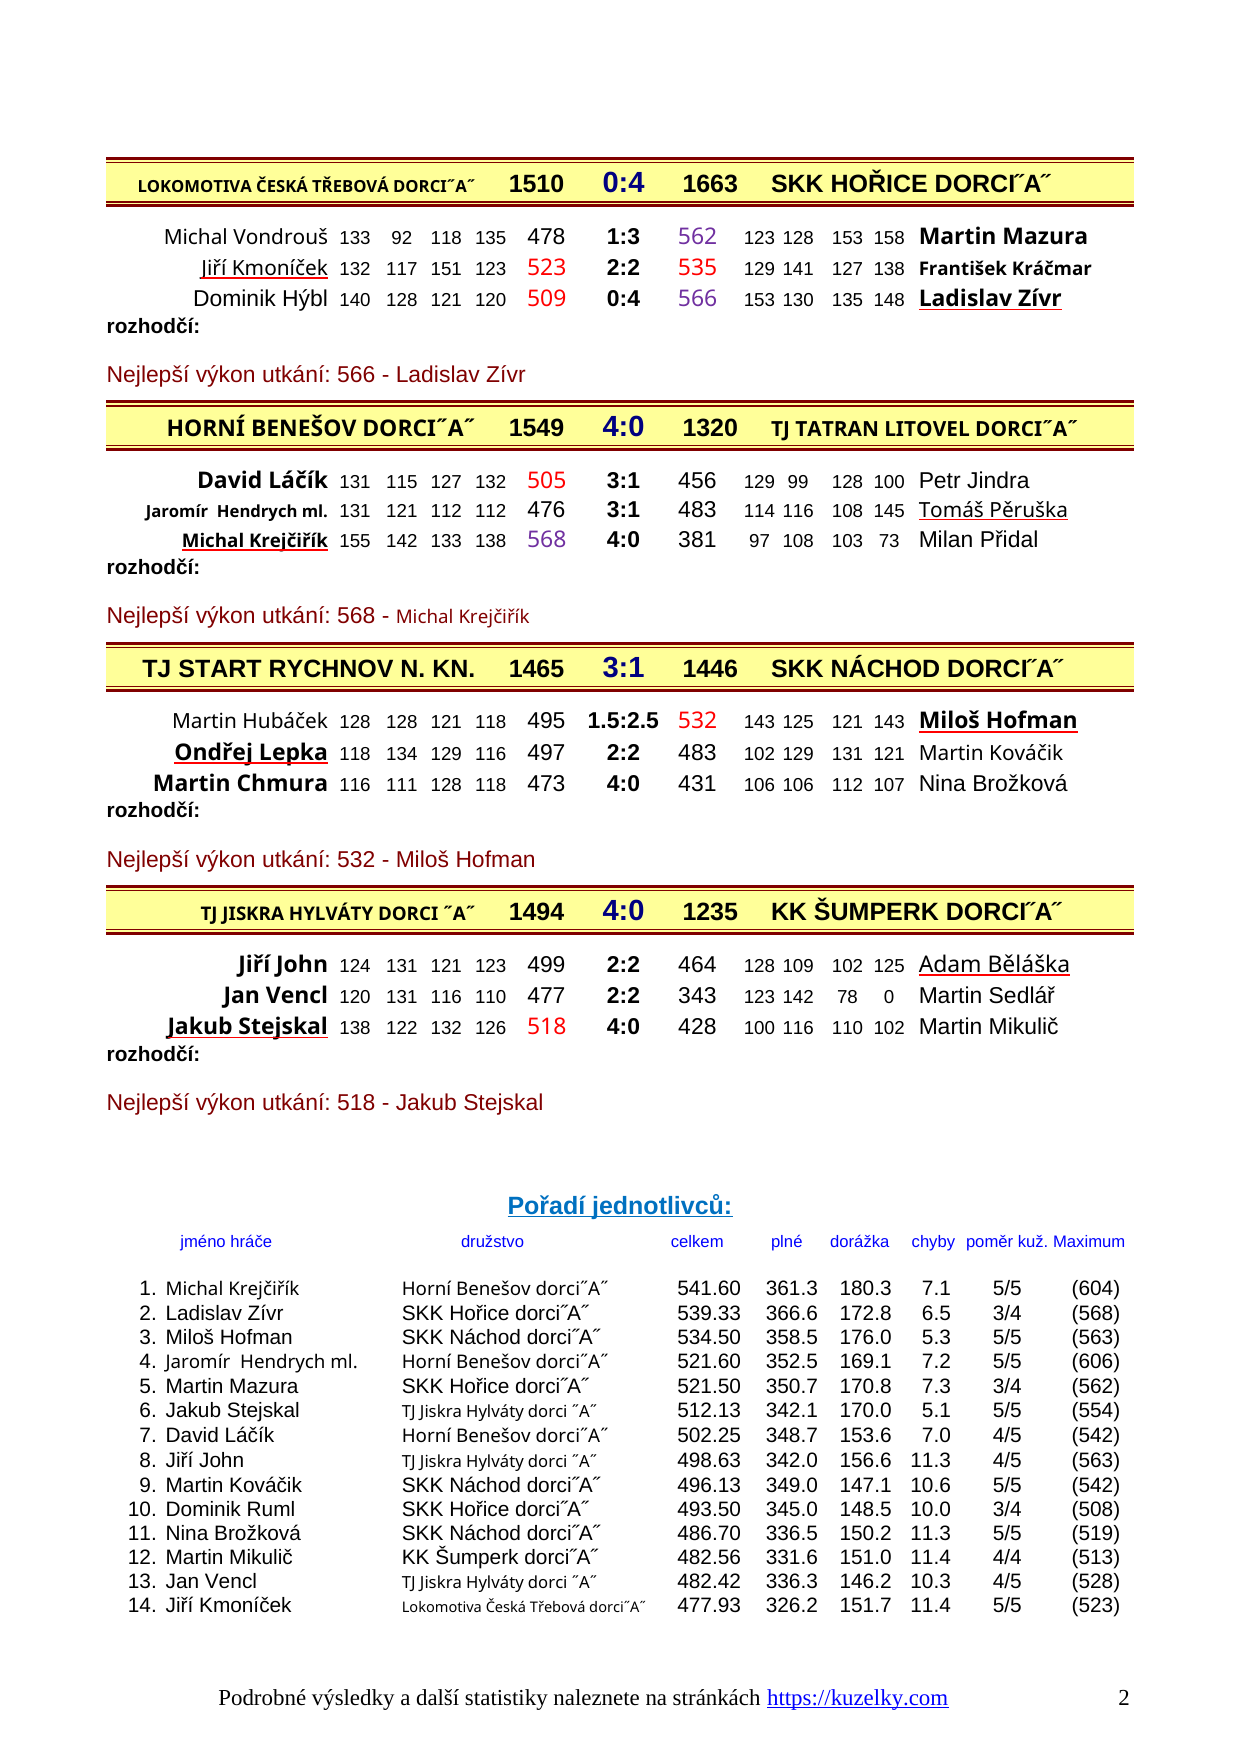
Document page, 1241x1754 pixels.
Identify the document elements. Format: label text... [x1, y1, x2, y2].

text 1. Michal Krejčiřík Horní Benešov dorci˝A˝ 541.60 361.3 180.3 7.1 5/5 (604) [106, 1275, 1134, 1301]
text Horní Benešov dorci˝A˝ 1549 4:0 1320 TJ Tatran Litovel dorci˝A˝ [106, 407, 1134, 445]
text rozhodčí: [106, 798, 1134, 822]
text TJ Jiskra Hylváty dorci ˝A˝ 1494 4:0 1235 KK Šumperk dorci˝A˝ [106, 891, 1134, 929]
text rozhodčí: [106, 554, 1134, 578]
text Jaromír Hendrych ml. 131 121 112 112 476 3:1 483 114 116 108 145 Tomáš Pěruška [106, 495, 1134, 523]
text rozhodčí: [106, 313, 1134, 337]
text 6. Jakub Stejskal TJ Jiskra Hylváty dorci ˝A˝ 512.13 342.1 170.0 5.1 5/5 (554) [106, 1398, 1134, 1423]
text David Láčík 131 115 127 132 505 3:1 456 129 99 128 100 Petr Jindra [106, 463, 1134, 495]
text 8. Jiří John TJ Jiskra Hylváty dorci ˝A˝ 498.63 342.0 156.6 11.3 4/5 (563) [106, 1448, 1134, 1473]
text 14. Jiří Kmoníček Lokomotiva Česká Třebová dorci˝A˝ 477.93 326.2 151.7 11.4 5/5 (523) [106, 1593, 1134, 1617]
text 13. Jan Vencl TJ Jiskra Hylváty dorci ˝A˝ 482.42 336.3 146.2 10.3 4/5 (528) [106, 1569, 1134, 1593]
text 4. Jaromír Hendrych ml. Horní Benešov dorci˝A˝ 521.60 352.5 169.1 7.2 5/5 (606) [106, 1349, 1134, 1374]
text Ondřej Lepka 118 134 129 116 497 2:2 483 102 129 131 121 Martin Kováčik [106, 736, 1134, 767]
text 7. David Láčík Horní Benešov dorci˝A˝ 502.25 348.7 153.6 7.0 4/5 (542) [106, 1423, 1134, 1448]
text 5. Martin Mazura SKK Hořice dorci˝A˝ 521.50 350.7 170.8 7.3 3/4 (562) [106, 1374, 1134, 1398]
text 10. Dominik Ruml SKK Hořice dorci˝A˝ 493.50 345.0 148.5 10.0 3/4 (508) [106, 1497, 1134, 1521]
text Nejlepší výkon utkání: 566 - Ladislav Zívr [106, 361, 1134, 388]
text Lokomotiva Česká Třebová dorci˝A˝ 1510 0:4 1663 SKK Hořice dorci˝A˝ [106, 163, 1134, 201]
text Martin Hubáček 128 128 121 118 495 1.5:2.5 532 143 125 121 143 Miloš Hofman [106, 704, 1134, 736]
text 2. Ladislav Zívr SKK Hořice dorci˝A˝ 539.33 366.6 172.8 6.5 3/4 (568) [106, 1301, 1134, 1325]
text Nejlepší výkon utkání: 568 - Michal Krejčiřík [106, 602, 1134, 629]
text Jan Vencl 120 131 116 110 477 2:2 343 123 142 78 0 Martin Sedlář [106, 979, 1134, 1010]
text 9. Martin Kováčik SKK Náchod dorci˝A˝ 496.13 349.0 147.1 10.6 5/5 (542) [106, 1473, 1134, 1497]
text 3. Miloš Hofman SKK Náchod dorci˝A˝ 534.50 358.5 176.0 5.3 5/5 (563) [106, 1325, 1134, 1349]
text Pořadí jednotlivců: [94, 1191, 1145, 1220]
text jméno hráče družstvo celkem plné dorážka chyby poměr kuž. Maximum [106, 1232, 1134, 1251]
text Martin Chmura 116 111 128 118 473 4:0 431 106 106 112 107 Nina Brožková [106, 767, 1134, 798]
text TJ Start Rychnov n. Kn. 1465 3:1 1446 SKK Náchod dorci˝A˝ [106, 648, 1134, 686]
text Jiří Kmoníček 132 117 151 123 523 2:2 535 129 141 127 138 František Kráčmar [106, 251, 1134, 282]
text Michal Vondrouš 133 92 118 135 478 1:3 562 123 128 153 158 Martin Mazura [106, 220, 1134, 251]
text Nejlepší výkon utkání: 518 - Jakub Stejskal [106, 1089, 1134, 1116]
text Jakub Stejskal 138 122 132 126 518 4:0 428 100 116 110 102 Martin Mikulič [106, 1010, 1134, 1041]
text 12. Martin Mikulič KK Šumperk dorci˝A˝ 482.56 331.6 151.0 11.4 4/4 (513) [106, 1545, 1134, 1569]
text Dominik Hýbl 140 128 121 120 509 0:4 566 153 130 135 148 Ladislav Zívr [106, 282, 1134, 313]
text Michal Krejčiřík 155 142 133 138 568 4:0 381 97 108 103 73 Milan Přidal [106, 523, 1134, 554]
text Jiří John 124 131 121 123 499 2:2 464 128 109 102 125 Adam Běláška [106, 948, 1134, 979]
text rozhodčí: [106, 1041, 1134, 1065]
text 11. Nina Brožková SKK Náchod dorci˝A˝ 486.70 336.5 150.2 11.3 5/5 (519) [106, 1521, 1134, 1545]
text Nejlepší výkon utkání: 532 - Miloš Hofman [106, 846, 1134, 872]
